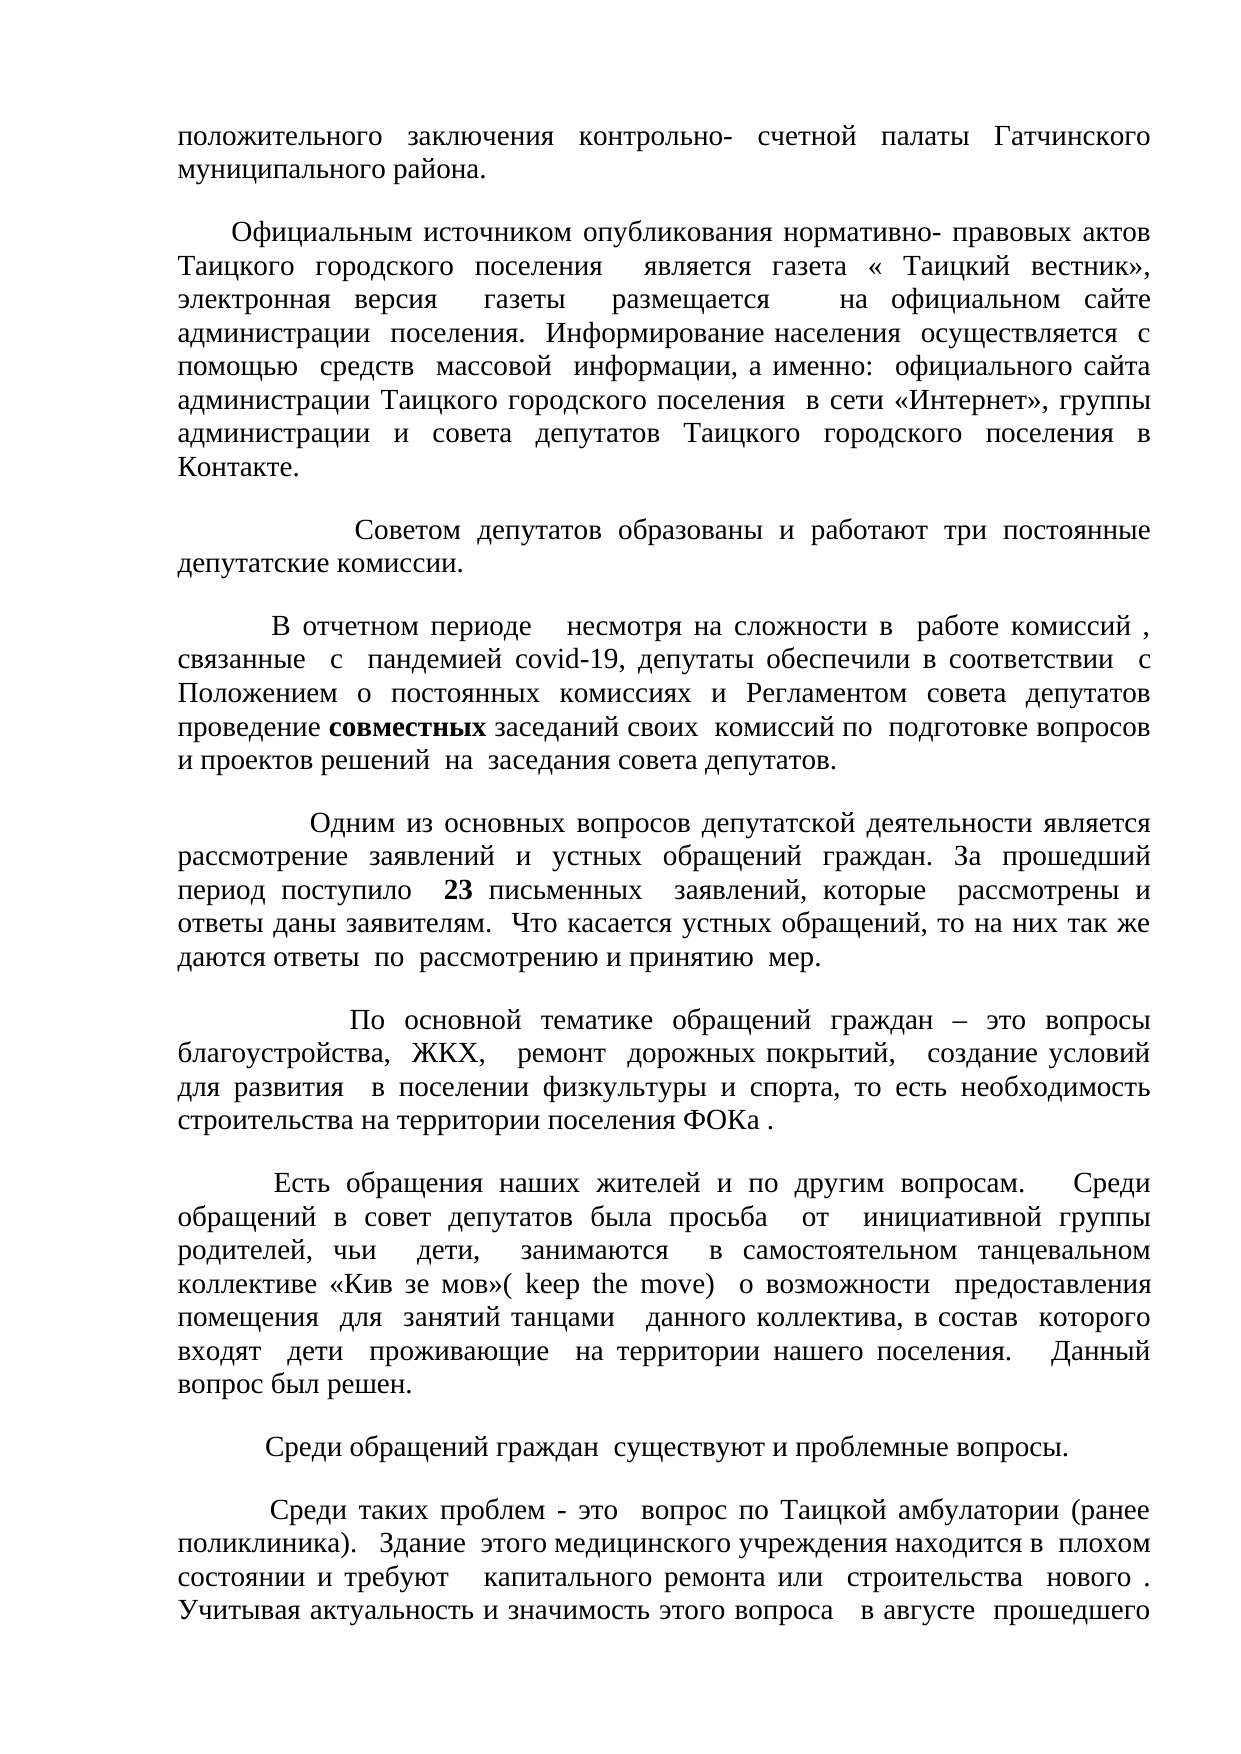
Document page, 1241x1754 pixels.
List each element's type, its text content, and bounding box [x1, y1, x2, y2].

text Среди обращений граждан существуют и проблемные вопросы. [177, 1429, 1152, 1463]
text Советом депутатов образованы и работают три постоянные депутатские комиссии. [177, 512, 1152, 579]
text Одним из основных вопросов депутатской деятельности является рассмотрение заявлений и устных обращений граждан. За прошедший период поступило 23 письменных заявлений, которые рассмотрены и ответы даны заявителям. Что касается устных обращений, то на них так же даются ответы по рассмотрению и принятию мер. [177, 805, 1152, 973]
text Есть обращения наших жителей и по другим вопросам. Среди обращений в совет депутатов была просьба от инициативной группы родителей, чьи дети, занимаются в самостоятельном танцевальном коллективе «Кив зе мов»( keep the move) о возможности предоставления помещения для занятий танцами данного коллектива, в состав которого входят дети проживающие на территории нашего поселения. Данный вопрос был решен. [177, 1165, 1152, 1400]
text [177, 1492, 1152, 1626]
text В отчетном периоде несмотря на сложности в работе комиссий , связанные с пандемией covid-19, депутаты обеспечили в соответствии с Положением о постоянных комиссиях и Регламентом совета депутатов проведение совместных заседаний своих комиссий по подготовке вопросов и проектов решений на заседания совета депутатов. [177, 608, 1152, 776]
text По основной тематике обращений граждан – это вопросы благоустройства, ЖКХ, ремонт дорожных покрытий, создание условий для развития в поселении физкультуры и спорта, то есть необходимость строительства на территории поселения ФОКа . [177, 1002, 1152, 1136]
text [177, 118, 1152, 185]
text Официальным источником опубликования нормативно- правовых актов Таицкого городского поселения является газета « Таицкий вестник», электронная версия газеты размещается на официальном сайте администрации поселения. Информирование населения осуществляется с помощью средств массовой информации, а именно: официального сайта администрации Таицкого городского поселения в сети «Интернет», группы администрации и совета депутатов Таицкого городского поселения в Контакте. [177, 214, 1152, 483]
